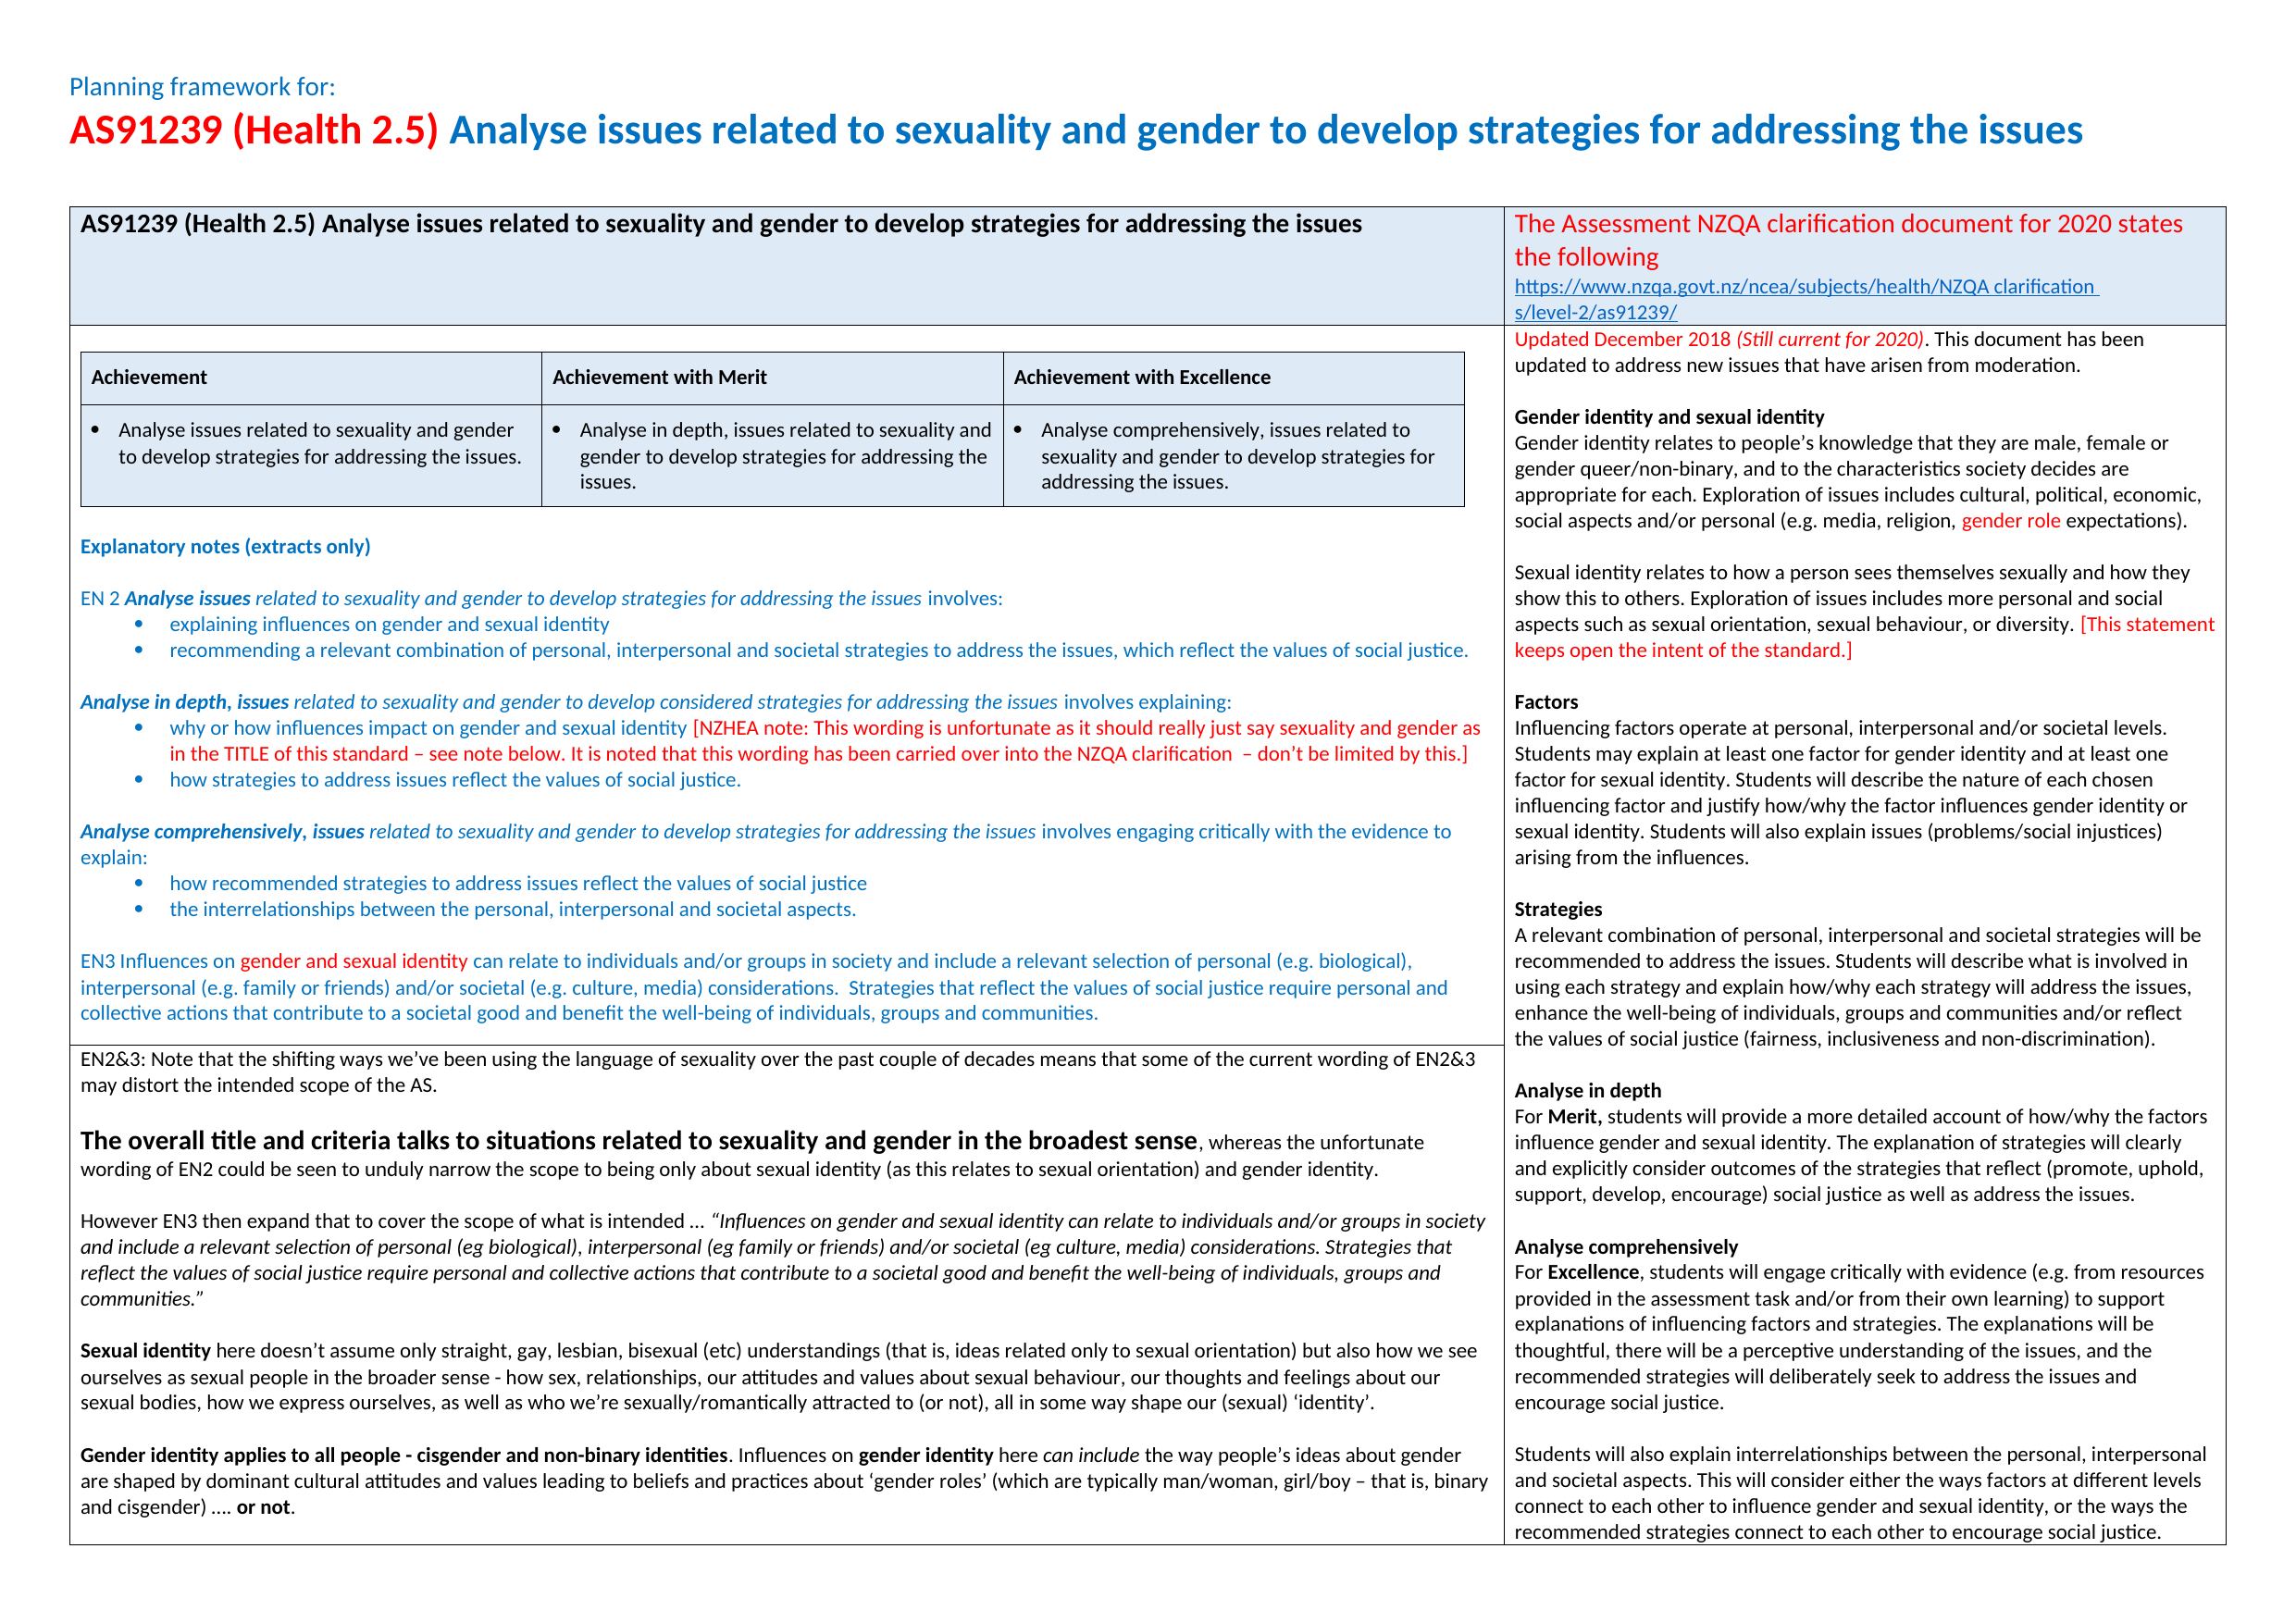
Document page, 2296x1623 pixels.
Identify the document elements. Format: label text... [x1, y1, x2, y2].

table_cell EN2&3: Note that the shifting ways we’ve been using the language of sexuality over the past couple of decades means that some of the current wording of EN2&3 may distort the intended scope of the AS. The overall title and criteria talks to situations related to sexuality and gender in the broadest sense, whereas the unfortunate wording of EN2 could be seen to unduly narrow the scope to being only about sexual identity (as this relates to sexual orientation) and gender identity. However EN3 then expand that to cover the scope of what is intended … “Influences on gender and sexual identity can relate to individuals and/or groups in society and include a relevant selection of personal (eg biological), interpersonal (eg family or friends) and/or societal (eg culture, media) considerations. Strategies that reflect the values of social justice require personal and collective actions that contribute to a societal good and benefit the well-being of individuals, groups and communities.” Sexual identity here doesn’t assume only straight, gay, lesbian, bisexual (etc) understandings (that is, ideas related only to sexual orientation) but also how we see ourselves as sexual people in the broader sense - how sex, relationships, our attitudes and values about sexual behaviour, our thoughts and feelings about our sexual bodies, how we express ourselves, as well as who we’re sexually/romantically attracted to (or not), all in some way shape our (sexual) ‘identity’. Gender identity applies to all people - cisgender and non-binary identities. Influences on gender identity here can include the way people’s ideas about gender are shaped by dominant cultural attitudes and values leading to beliefs and practices about ‘gender roles’ (which are typically man/woman, girl/boy – that is, binary and cisgender) …. or not. [70, 1046, 1504, 1544]
text Planning framework for: [69, 69, 2226, 103]
table_header The Assessment NZQA clarification document for 2020 states the following https://www.nzqa.govt.nz/ncea/subjects/health/NZQA clarification s/level-2/as91239/ [1505, 207, 2226, 325]
table_header AS91239 (Health 2.5) Analyse issues related to sexuality and gender to develop strategies for addressing the issues [70, 207, 1504, 325]
table_cell Explanatory notes (extracts only) EN 2 Analyse issues related to sexuality and gender to develop strategies for addressing the issues involves: explaining influences on gender and sexual identity recommending a relevant combination of personal, interpersonal and societal strategies to address the issues, which reflect the values of social justice. Analyse in depth, issues related to sexuality and gender to develop considered strategies for addressing the issues involves explaining: why or how influences impact on gender and sexual identity [NZHEA note: This wording is unfortunate as it should really just say sexuality and gender as in the TITLE of this standard – see note below. It is noted that this wording has been carried over into the NZQA clarification – don’t be limited by this.] how strategies to address issues reflect the values of social justice. Analyse comprehensively, issues related to sexuality and gender to develop strategies for addressing the issues involves engaging critically with the evidence to explain: how recommended strategies to address issues reflect the values of social justice the interrelationships between the personal, interpersonal and societal aspects. EN3 Influences on gender and sexual identity can relate to individuals and/or groups in society and include a relevant selection of personal (e.g. biological), interpersonal (e.g. family or friends) and/or societal (e.g. culture, media) considerations. Strategies that reflect the values of social justice require personal and collective actions that contribute to a societal good and benefit the well-being of individuals, groups and communities. [70, 326, 1504, 1045]
text AS91239 (Health 2.5) Analyse issues related to sexuality and gender to develop strategies for addressing the issues [69, 103, 2226, 155]
table_cell Updated December 2018 (Still current for 2020). This document has been updated to address new issues that have arisen from moderation. Gender identity and sexual identity Gender identity relates to people’s knowledge that they are male, female or gender queer/non-binary, and to the characteristics society decides are appropriate for each. Exploration of issues includes cultural, political, economic, social aspects and/or personal (e.g. media, religion, gender role expectations). Sexual identity relates to how a person sees themselves sexually and how they show this to others. Exploration of issues includes more personal and social aspects such as sexual orientation, sexual behaviour, or diversity. [This statement keeps open the intent of the standard.] Factors Influencing factors operate at personal, interpersonal and/or societal levels. Students may explain at least one factor for gender identity and at least one factor for sexual identity. Students will describe the nature of each chosen influencing factor and justify how/why the factor influences gender identity or sexual identity. Students will also explain issues (problems/social injustices) arising from the influences. Strategies A relevant combination of personal, interpersonal and societal strategies will be recommended to address the issues. Students will describe what is involved in using each strategy and explain how/why each strategy will address the issues, enhance the well-being of individuals, groups and communities and/or reflect the values of social justice (fairness, inclusiveness and non-discrimination). Analyse in depth For Merit, students will provide a more detailed account of how/why the factors influence gender and sexual identity. The explanation of strategies will clearly and explicitly consider outcomes of the strategies that reflect (promote, uphold, support, develop, encourage) social justice as well as address the issues. Analyse comprehensively For Excellence, students will engage critically with evidence (e.g. from resources provided in the assessment task and/or from their own learning) to support explanations of influencing factors and strategies. The explanations will be thoughtful, there will be a perceptive understanding of the issues, and the recommended strategies will deliberately seek to address the issues and encourage social justice. Students will also explain interrelationships between the personal, interpersonal and societal aspects. This will consider either the ways factors at different levels connect to each other to influence gender and sexual identity, or the ways the recommended strategies connect to each other to encourage social justice. [1505, 326, 2226, 1544]
